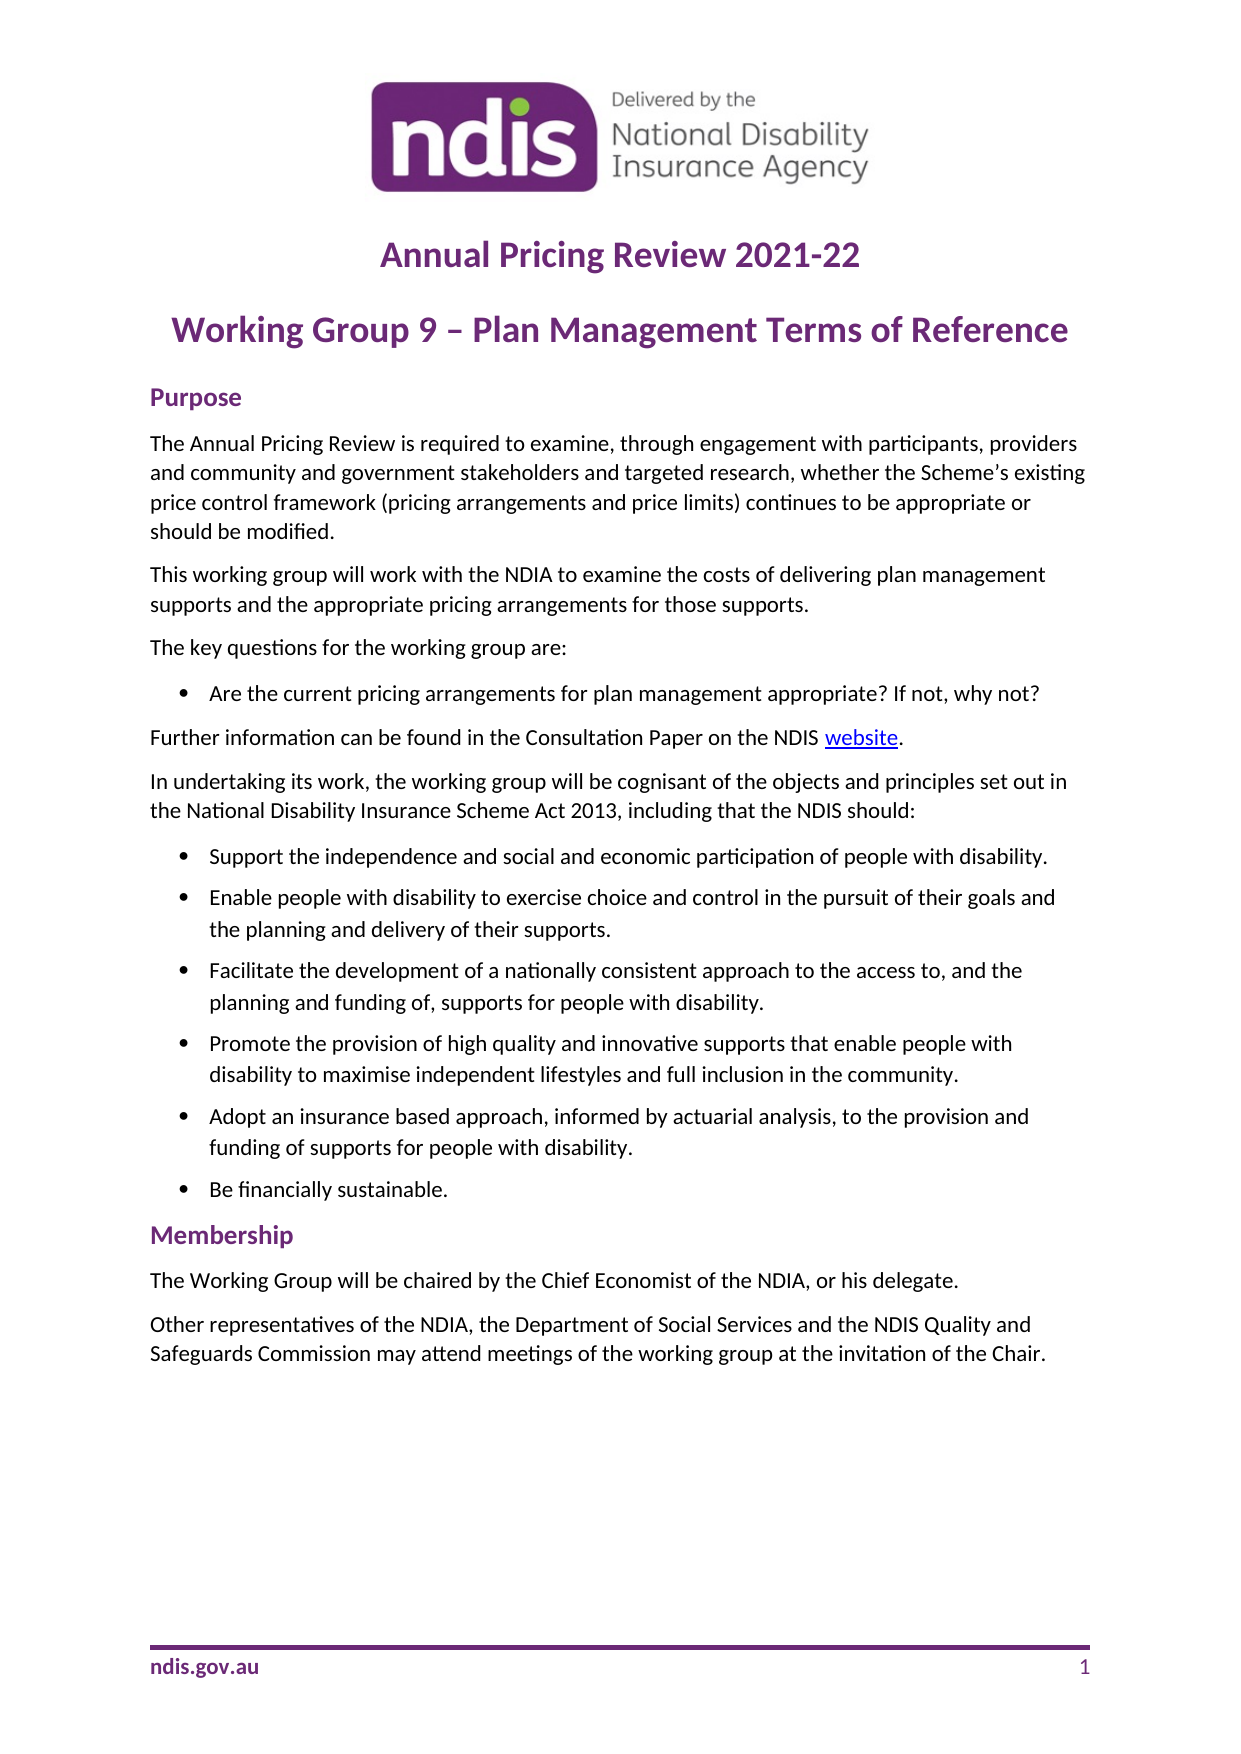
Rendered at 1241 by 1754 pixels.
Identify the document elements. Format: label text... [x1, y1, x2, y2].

text Other representatives of the NDIA, the Department of Social Services and the NDIS Quality and Safeguards Commission may attend meetings of the working group at the invitation of the Chair. [150, 1309, 1090, 1367]
subtitle Annual Pricing Review 2021-22 [150, 231, 1090, 276]
text This working group will work with the NDIA to examine the costs of delivering plan management supports and the appropriate pricing arrangements for those supports. [150, 559, 1090, 618]
text In undertaking its work, the working group will be cognisant of the objects and principles set out in the National Disability Insurance Scheme Act 2013, including that the NDIS should: [150, 766, 1090, 824]
picture [364, 73, 876, 202]
text The Annual Pricing Review is required to examine, through engagement with participants, providers and community and government stakeholders and targeted research, whether the Scheme’s existing price control framework (pricing arrangements and price limits) continues to be appropriate or should be modified. [150, 428, 1090, 545]
list Are the current pricing arrangements for plan management appropriate? If not, why not? [179, 676, 1090, 707]
list Be financially sustainable. [179, 1172, 1090, 1203]
list Adopt an insurance based approach, informed by actuarial analysis, to the provision and funding of supports for people with disability. [179, 1099, 1090, 1162]
text Membership [150, 1218, 1090, 1251]
text The Working Group will be chaired by the Chief Economist of the NDIA, or his delegate. [150, 1265, 1090, 1294]
list Enable people with disability to exercise choice and control in the pursuit of their goals and the planning and delivery of their supports. [179, 880, 1090, 943]
list Facilitate the development of a nationally consistent approach to the access to, and the planning and funding of, supports for people with disability. [179, 953, 1090, 1016]
subtitle Purpose [150, 381, 1090, 414]
list Promote the provision of high quality and innovative supports that enable people with disability to maximise independent lifestyles and full inclusion in the community. [179, 1026, 1090, 1089]
text The key questions for the working group are: [150, 632, 1090, 662]
subtitle Working Group 9 – Plan Management Terms of Reference [150, 306, 1090, 351]
list Support the independence and social and economic participation of people with disability. [179, 839, 1090, 870]
text Further information can be found in the Consultation Paper on the NDIS website. [150, 722, 1090, 751]
